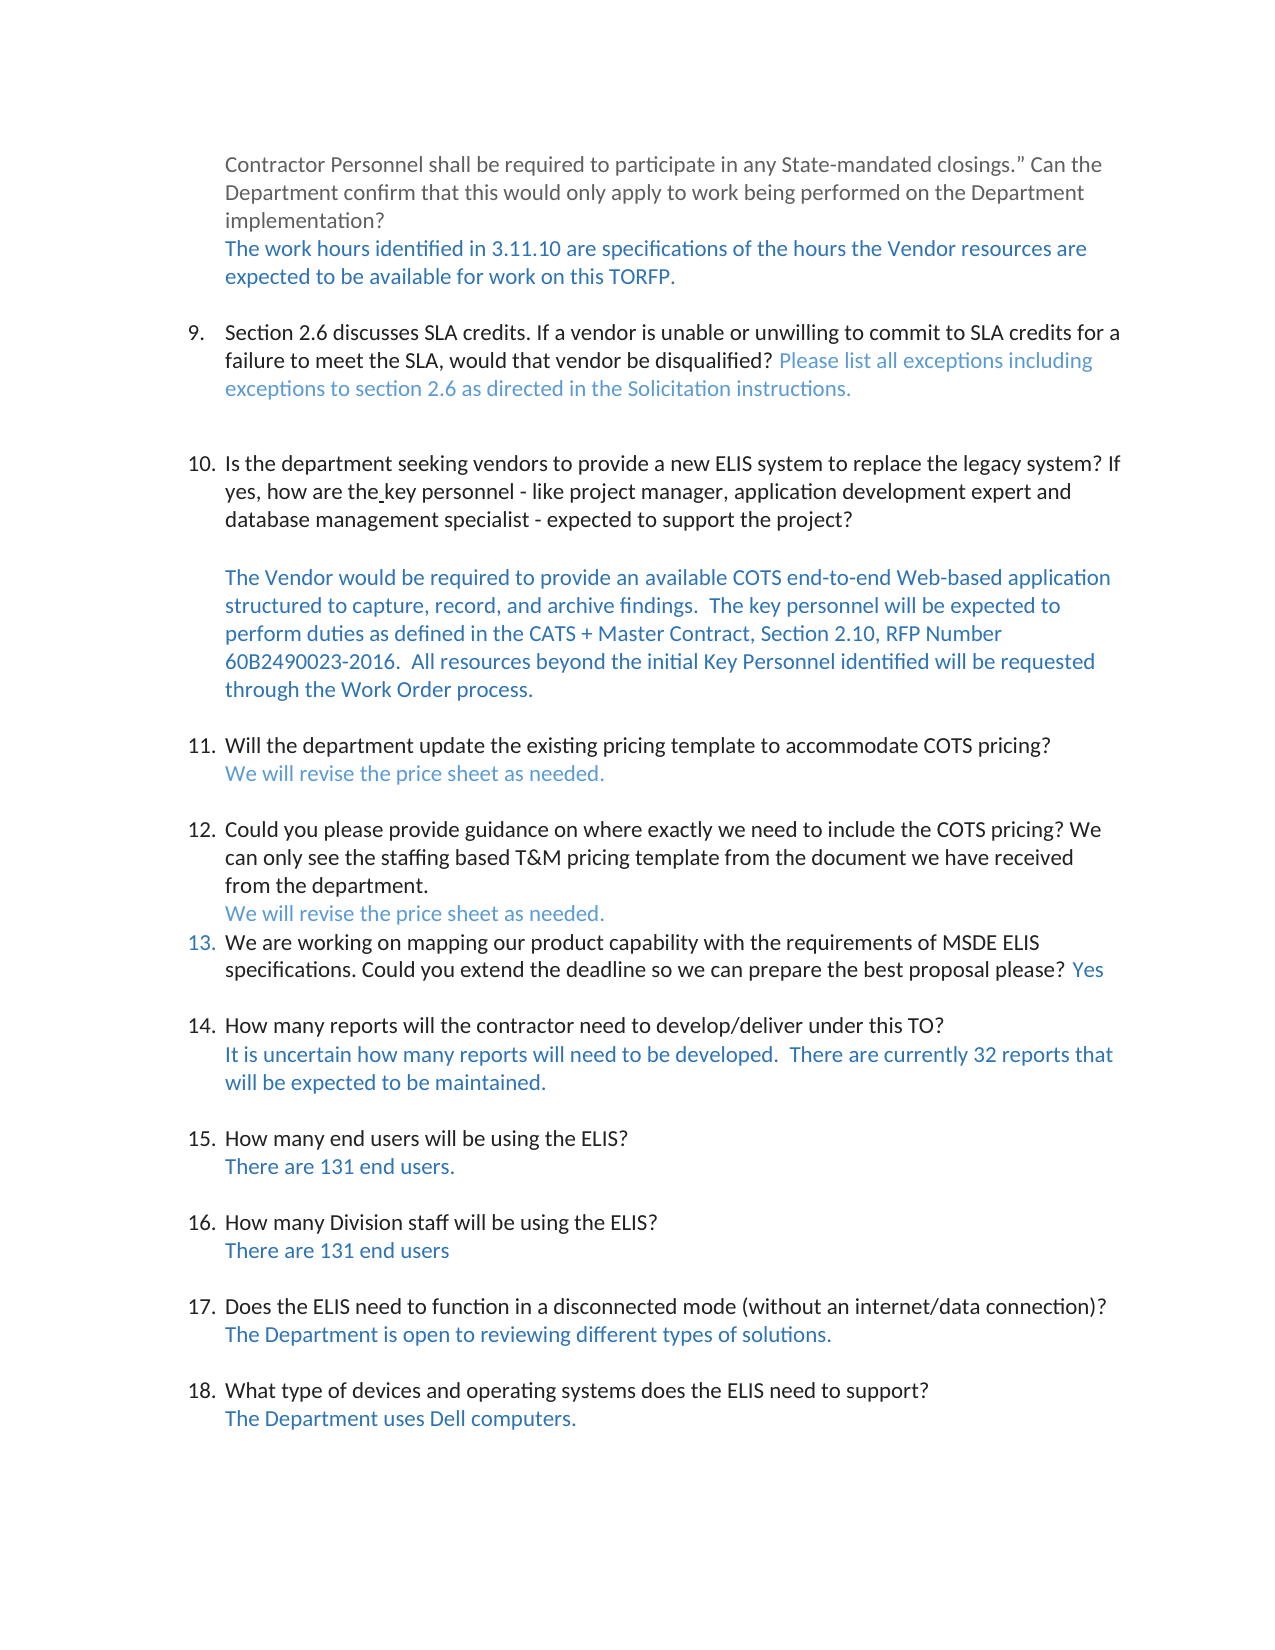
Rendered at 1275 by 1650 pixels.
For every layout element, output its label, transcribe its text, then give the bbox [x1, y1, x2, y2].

list It is uncertain how many reports will need to be developed. There are currently 32 reports that will be expected to be maintained. [225, 1040, 1125, 1096]
list Does the ELIS need to function in a disconnected mode (without an internet/data connection)? [187, 1292, 1125, 1320]
list Could you please provide guidance on where exactly we need to include the COTS pricing? We can only see the staffing based T&M pricing template from the document we have received from the department. [187, 816, 1125, 899]
list We will revise the price sheet as needed. [225, 759, 1125, 787]
list What type of devices and operating systems does the ELIS need to support? [187, 1376, 1125, 1404]
list There are 131 end users. [225, 1152, 1125, 1180]
list We are working on mapping our product capability with the requirements of MSDE ELIS specifications. Could you extend the deadline so we can prepare the best proposal please? Yes [187, 928, 1125, 984]
list The Vendor would be required to provide an available COTS end-to-end Web-based application structured to capture, record, and archive findings. The key personnel will be expected to perform duties as defined in the CATS + Master Contract, Section 2.10, RFP Number 60B2490023-2016. All resources beyond the initial Key Personnel identified will be requested through the Work Order process. [225, 563, 1125, 703]
list Section 2.6 discusses SLA credits. If a vendor is unable or unwilling to commit to SLA credits for a failure to meet the SLA, would that vendor be disqualified? Please list all exceptions including exceptions to section 2.6 as directed in the Solicitation instructions. [187, 318, 1125, 402]
text The Department uses Dell computers. [225, 1404, 1125, 1432]
list How many Division staff will be using the ELIS? [187, 1208, 1125, 1236]
text The work hours identified in 3.11.10 are specifications of the hours the Vendor resources are expected to be available for work on this TORFP. [225, 234, 1125, 290]
text We will revise the price sheet as needed. [220, 899, 1125, 928]
list Is the department seeking vendors to provide a new ELIS system to replace the legacy system? If yes, how are the key personnel - like project manager, application development expert and database management specialist - expected to support the project? [187, 449, 1125, 533]
text There are 131 end users [225, 1236, 1125, 1264]
list Will the department update the existing pricing template to accommodate COTS pricing? [187, 731, 1125, 759]
list How many reports will the contractor need to develop/deliver under this TO? [187, 1012, 1125, 1040]
text The Department is open to reviewing different types of solutions. [225, 1320, 1125, 1348]
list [187, 150, 1125, 234]
list How many end users will be using the ELIS? [187, 1124, 1125, 1152]
